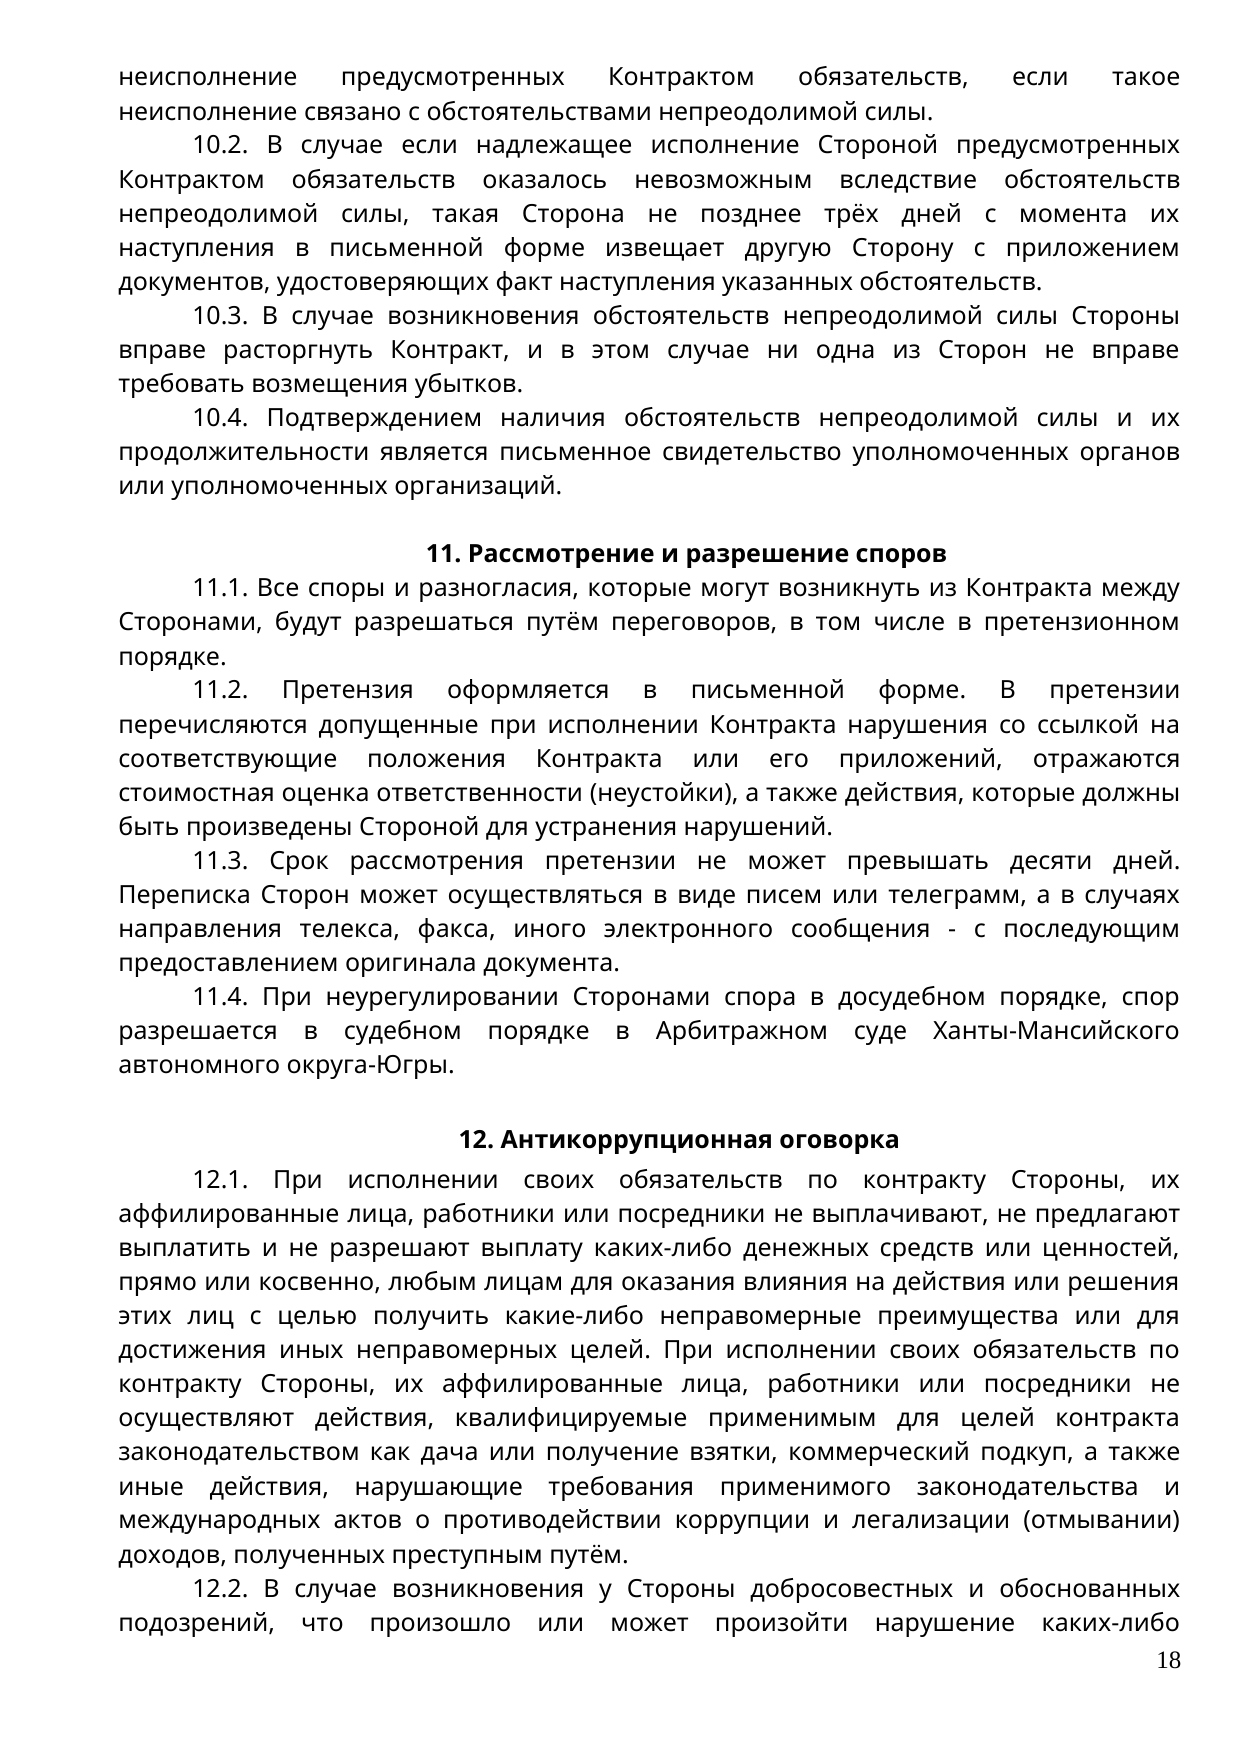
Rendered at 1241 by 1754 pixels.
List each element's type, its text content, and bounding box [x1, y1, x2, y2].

text 11.2. Претензия оформляется в письменной форме. В претензии перечисляются допущенные при исполнении Контракта нарушения со ссылкой на соответствующие положения Контракта или его приложений, отражаются стоимостная оценка ответственности (неустойки), а также действия, которые должны быть произведены Стороной для устранения нарушений. [118, 672, 1181, 842]
text 10.3. В случае возникновения обстоятельств непреодолимой силы Стороны вправе расторгнуть Контракт, и в этом случае ни одна из Сторон не вправе требовать возмещения убытков. [118, 297, 1181, 400]
text 11. Рассмотрение и разрешение споров [118, 536, 1181, 570]
text 12.1. При исполнении своих обязательств по контракту Стороны, их аффилированные лица, работники или посредники не выплачивают, не предлагают выплатить и не разрешают выплату каких-либо денежных средств или ценностей, прямо или косвенно, любым лицам для оказания влияния на действия или решения этих лиц с целью получить какие-либо неправомерные преимущества или для достижения иных неправомерных целей. При исполнении своих обязательств по контракту Стороны, их аффилированные лица, работники или посредники не осуществляют действия, квалифицируемые применимым для целей контракта законодательством как дача или получение взятки, коммерческий подкуп, а также иные действия, нарушающие требования применимого законодательства и международных актов о противодействии коррупции и легализации (отмывании) доходов, полученных преступным путём. [118, 1162, 1181, 1570]
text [118, 1570, 1181, 1638]
text 11.3. Срок рассмотрения претензии не может превышать десяти дней. Переписка Сторон может осуществляться в виде писем или телеграмм, а в случаях направления телекса, факса, иного электронного сообщения - с последующим предоставлением оригинала документа. [118, 842, 1181, 979]
text 12. Антикоррупционная оговорка [118, 1121, 1181, 1155]
text 10.2. В случае если надлежащее исполнение Стороной предусмотренных Контрактом обязательств оказалось невозможным вследствие обстоятельств непреодолимой силы, такая Сторона не позднее трёх дней с момента их наступления в письменной форме извещает другую Сторону с приложением документов, удостоверяющих факт наступления указанных обстоятельств. [118, 127, 1181, 297]
text 10.4. Подтверждением наличия обстоятельств непреодолимой силы и их продолжительности является письменное свидетельство уполномоченных органов или уполномоченных организаций. [118, 400, 1181, 502]
text 11.4. При неурегулировании Сторонами спора в досудебном порядке, спор разрешается в судебном порядке в Арбитражном суде Ханты-Мансийского автономного округа-Югры. [118, 979, 1181, 1081]
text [118, 59, 1181, 127]
text 11.1. Все споры и разногласия, которые могут возникнуть из Контракта между Сторонами, будут разрешаться путём переговоров, в том числе в претензионном порядке. [118, 570, 1181, 672]
